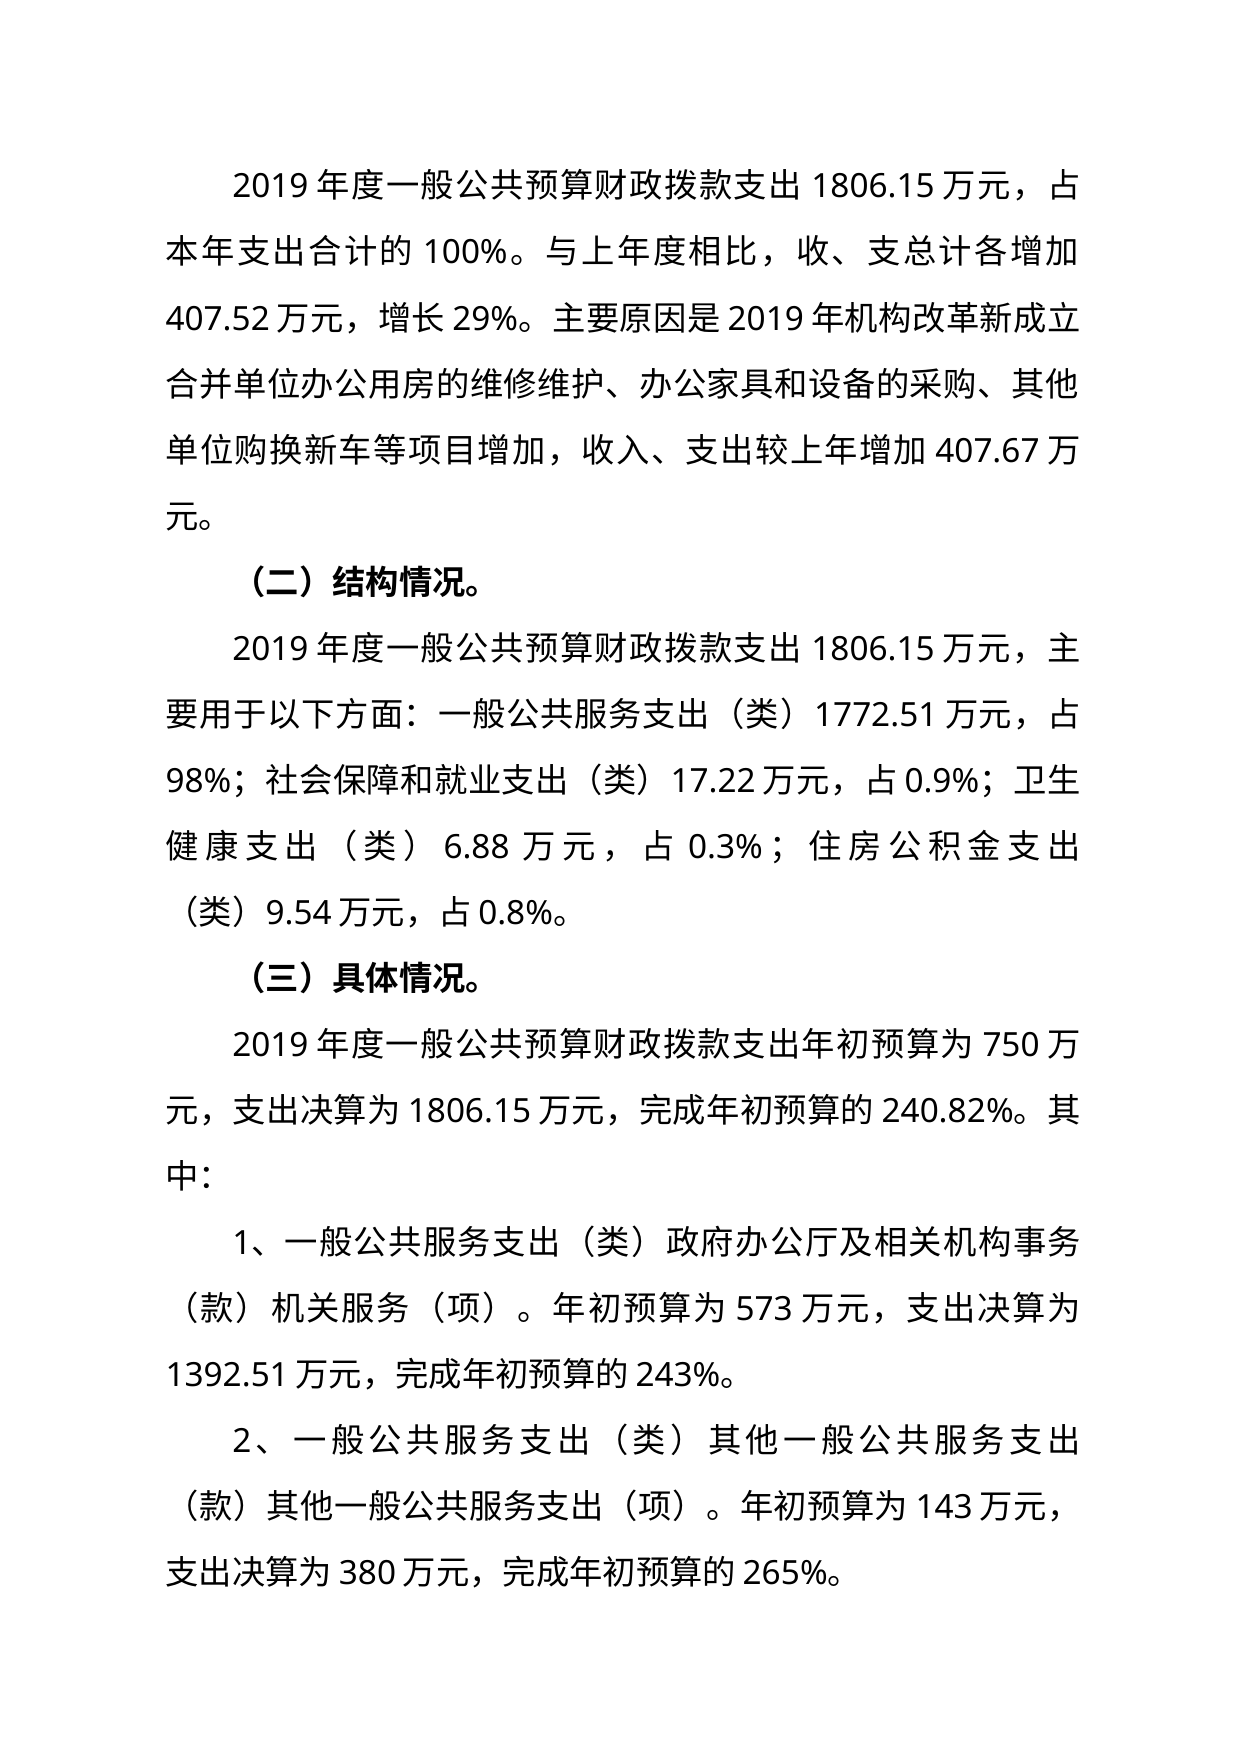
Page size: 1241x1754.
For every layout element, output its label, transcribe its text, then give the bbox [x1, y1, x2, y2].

text 2019年度一般公共预算财政拨款支出1806.15万元，主要用于以下方面：一般公共服务支出（类）1772.51万元，占98%；社会保障和就业支出（类）17.22万元，占0.9%；卫生健康支出（类）6.88万元，占0.3%；住房公积金支出（类）9.54万元，占0.8%。 [165, 613, 1081, 943]
list 一般公共服务支出（类）政府办公厅及相关机构事务（款）机关服务（项）。年初预算为573万元，支出决算为1392.51万元，完成年初预算的243%。 [165, 1207, 1081, 1405]
text （三）具体情况。 [165, 943, 1081, 1009]
text 2019年度一般公共预算财政拨款支出1806.15万元，占本年支出合计的100%。与上年度相比，收、支总计各增加407.52万元，增长29%。主要原因是2019年机构改革新成立、合并单位办公用房的维修维护、办公家具和设备的采购、其他单位购换新车等项目增加，收入、支出较上年增加407.67万元。 [165, 151, 1081, 547]
text （二）结构情况。 [165, 547, 1081, 613]
text 2019年度一般公共预算财政拨款支出年初预算为750万元，支出决算为1806.15万元，完成年初预算的240.82%。其中： [165, 1009, 1081, 1207]
list 2、一般公共服务支出（类）其他一般公共服务支出（款）其他一般公共服务支出（项）。年初预算为143万元，支出决算为380万元，完成年初预算的265%。 [165, 1405, 1081, 1603]
